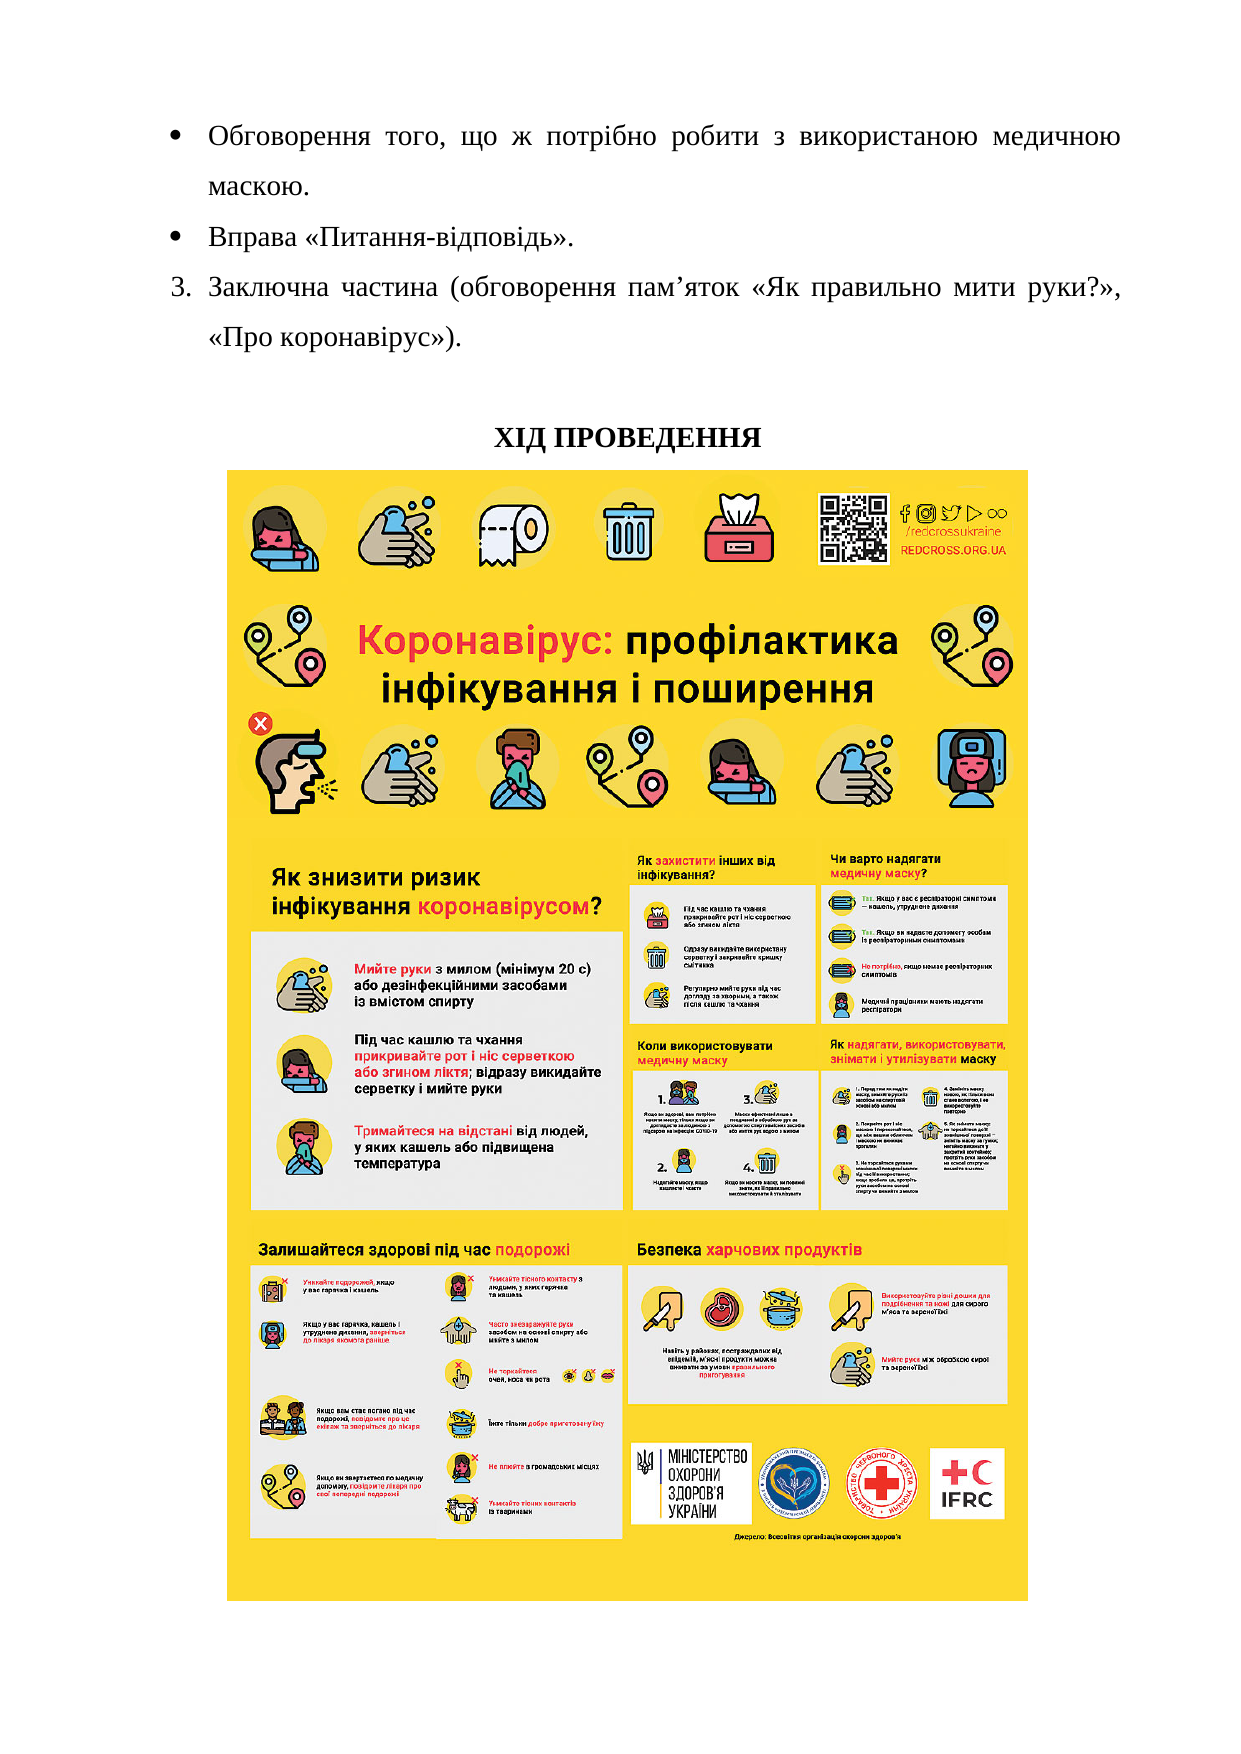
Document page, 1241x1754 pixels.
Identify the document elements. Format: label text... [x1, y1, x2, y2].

picture [227, 470, 1028, 1601]
list Обговорення того, що ж потрібно робити з використаною медичною маскою. [170, 118, 1122, 202]
list Заключна частина (обговорення пам’яток «Як правильно мити руки?», «Про коронавірус»). [170, 269, 1122, 353]
list Вправа «Питання-відповідь». [170, 219, 1122, 252]
text ХІД ПРОВЕДЕННЯ [133, 420, 1122, 454]
